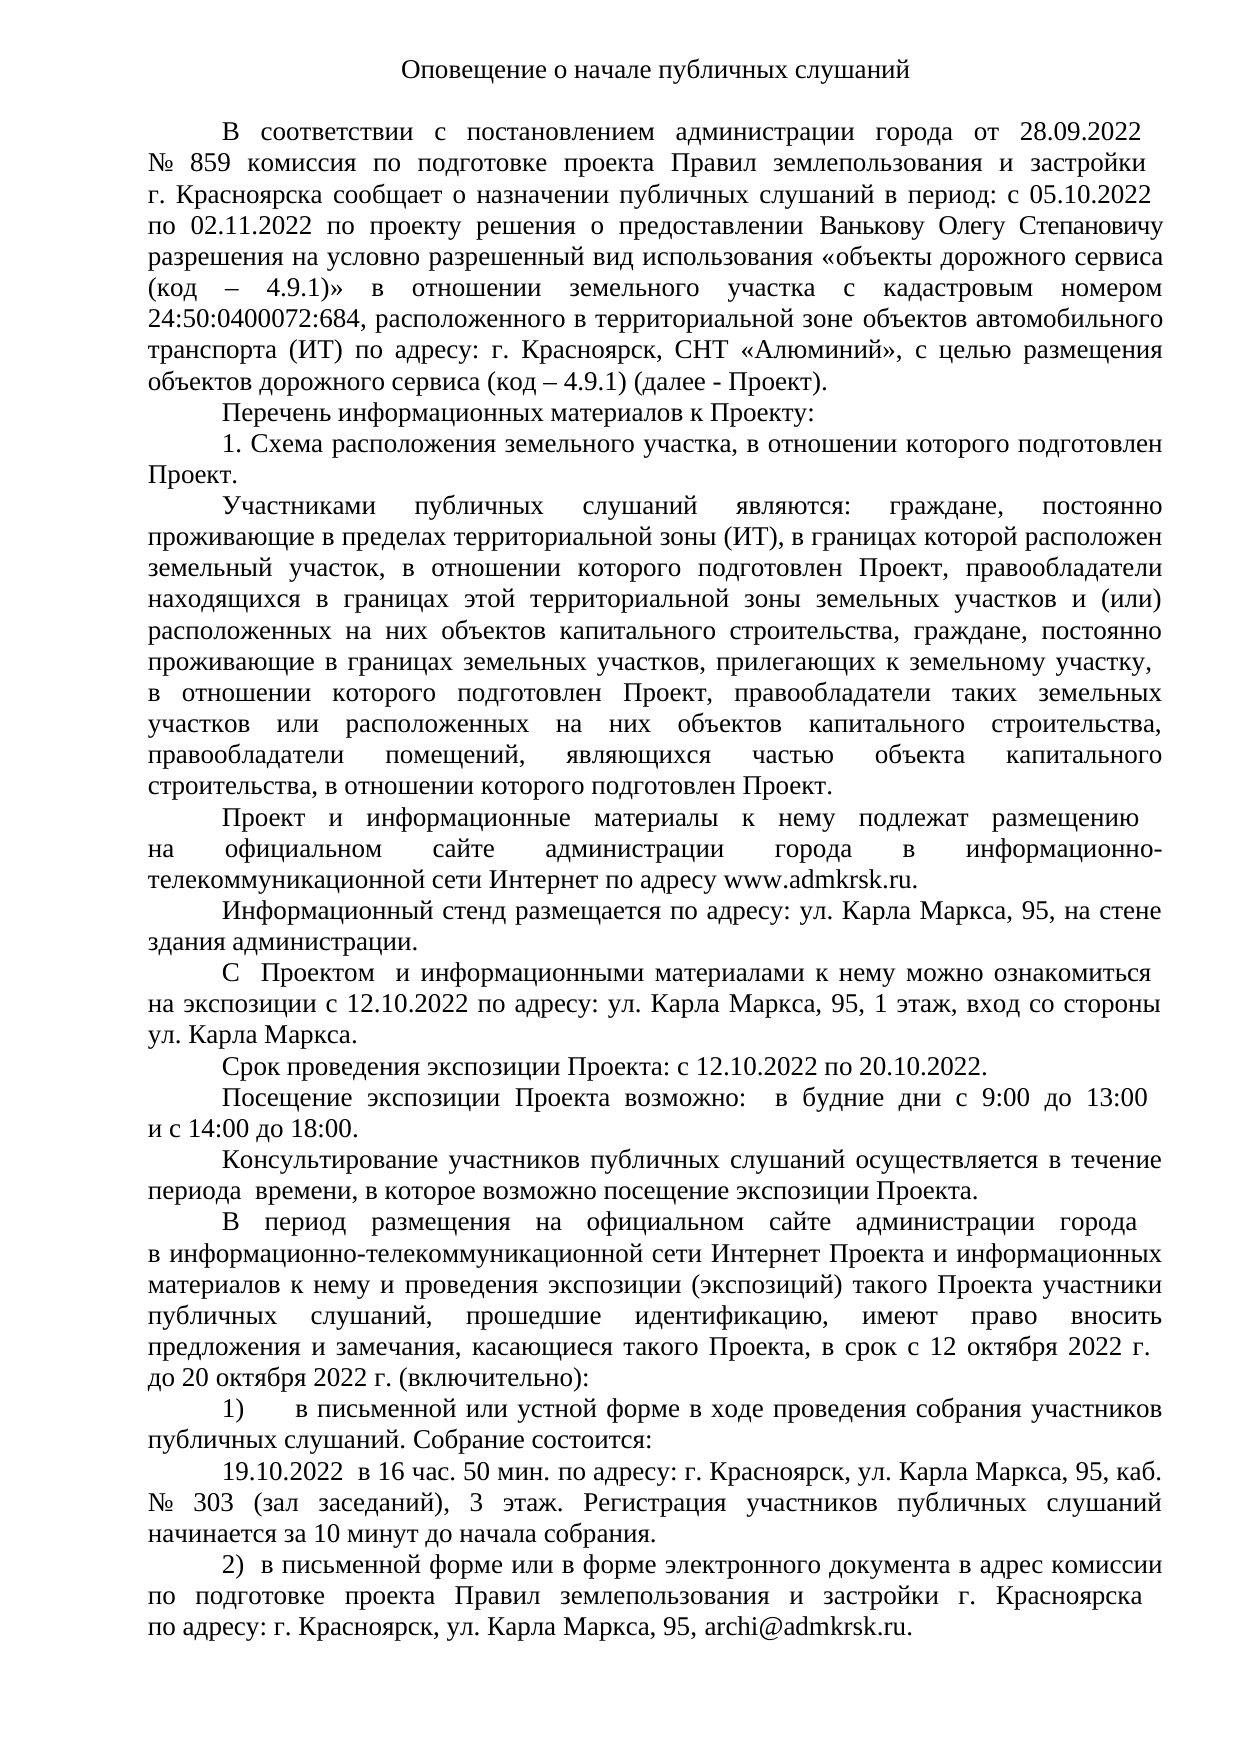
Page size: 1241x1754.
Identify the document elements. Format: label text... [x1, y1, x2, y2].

text 1) в письменной или устной форме в ходе проведения собрания участников публичных слушаний. Собрание состоится: [148, 1392, 1163, 1455]
text Посещение экспозиции Проекта возможно: в будние дни с 9:00 до 13:00 и с 14:00 до 18:00. [148, 1081, 1163, 1143]
text 19.10.2022 в 16 час. 50 мин. по адресу: г. Красноярск, ул. Карла Маркса, 95, каб. № 303 (зал заседаний), 3 этаж. Регистрация участников публичных слушаний начинается за 10 минут до начала собрания. [148, 1455, 1163, 1548]
text Срок проведения экспозиции Проекта: с 12.10.2022 по 20.10.2022. [148, 1050, 1163, 1081]
text Информационный стенд размещается по адресу: ул. Карла Маркса, 95, на стене здания администрации. [148, 894, 1163, 956]
text В соответствии с постановлением администрации города от 28.09.2022 № 859 комиссия по подготовке проекта Правил землепользования и застройки г. Красноярска сообщает о назначении публичных слушаний в период: с 05.10.2022 по 02.11.2022 по проекту решения о предоставлении Ванькову Олегу Степановичу разрешения на условно разрешенный вид использования «объекты дорожного сервиса (код – 4.9.1)» в отношении земельного участка с кадастровым номером 24:50:0400072:684, расположенного в территориальной зоне объектов автомобильного транспорта (ИТ) по адресу: г. Красноярск, СНТ «Алюминий», с целью размещения объектов дорожного сервиса (код – 4.9.1) (далее - Проект). [148, 115, 1163, 396]
text С Проектом и информационными материалами к нему можно ознакомиться на экспозиции с 12.10.2022 по адресу: ул. Карла Маркса, 95, 1 этаж, вход со стороны ул. Карла Маркса. [148, 956, 1163, 1050]
text 2) в письменной форме или в форме электронного документа в адрес комиссии по подготовке проекта Правил землепользования и застройки г. Красноярска по адресу: г. Красноярск, ул. Карла Маркса, 95, archi@admkrsk.ru. [148, 1548, 1163, 1642]
text Проект и информационные материалы к нему подлежат размещению на официальном сайте администрации города в информационно-телекоммуникационной сети Интернет по адресу www.admkrsk.ru. [148, 801, 1163, 894]
text Консультирование участников публичных слушаний осуществляется в течение периода времени, в которое возможно посещение экспозиции Проекта. [148, 1143, 1163, 1206]
text В период размещения на официальном сайте администрации города в информационно-телекоммуникационной сети Интернет Проекта и информационных материалов к нему и проведения экспозиции (экспозиций) такого Проекта участники публичных слушаний, прошедшие идентификацию, имеют право вносить предложения и замечания, касающиеся такого Проекта, в срок с 12 октября 2022 г. до 20 октября 2022 г. (включительно): [148, 1206, 1163, 1392]
text Оповещение о начале публичных слушаний [148, 53, 1163, 84]
text Перечень информационных материалов к Проекту: [148, 396, 1163, 427]
text 1. Схема расположения земельного участка, в отношении которого подготовлен Проект. [148, 427, 1163, 489]
text Участниками публичных слушаний являются: граждане, постоянно проживающие в пределах территориальной зоны (ИТ), в границах которой расположен земельный участок, в отношении которого подготовлен Проект, правообладатели находящихся в границах этой территориальной зоны земельных участков и (или) расположенных на них объектов капитального строительства, граждане, постоянно проживающие в границах земельных участков, прилегающих к земельному участку, в отношении которого подготовлен Проект, правообладатели таких земельных участков или расположенных на них объектов капитального строительства, правообладатели помещений, являющихся частью объекта капитального строительства, в отношении которого подготовлен Проект. [148, 489, 1163, 801]
